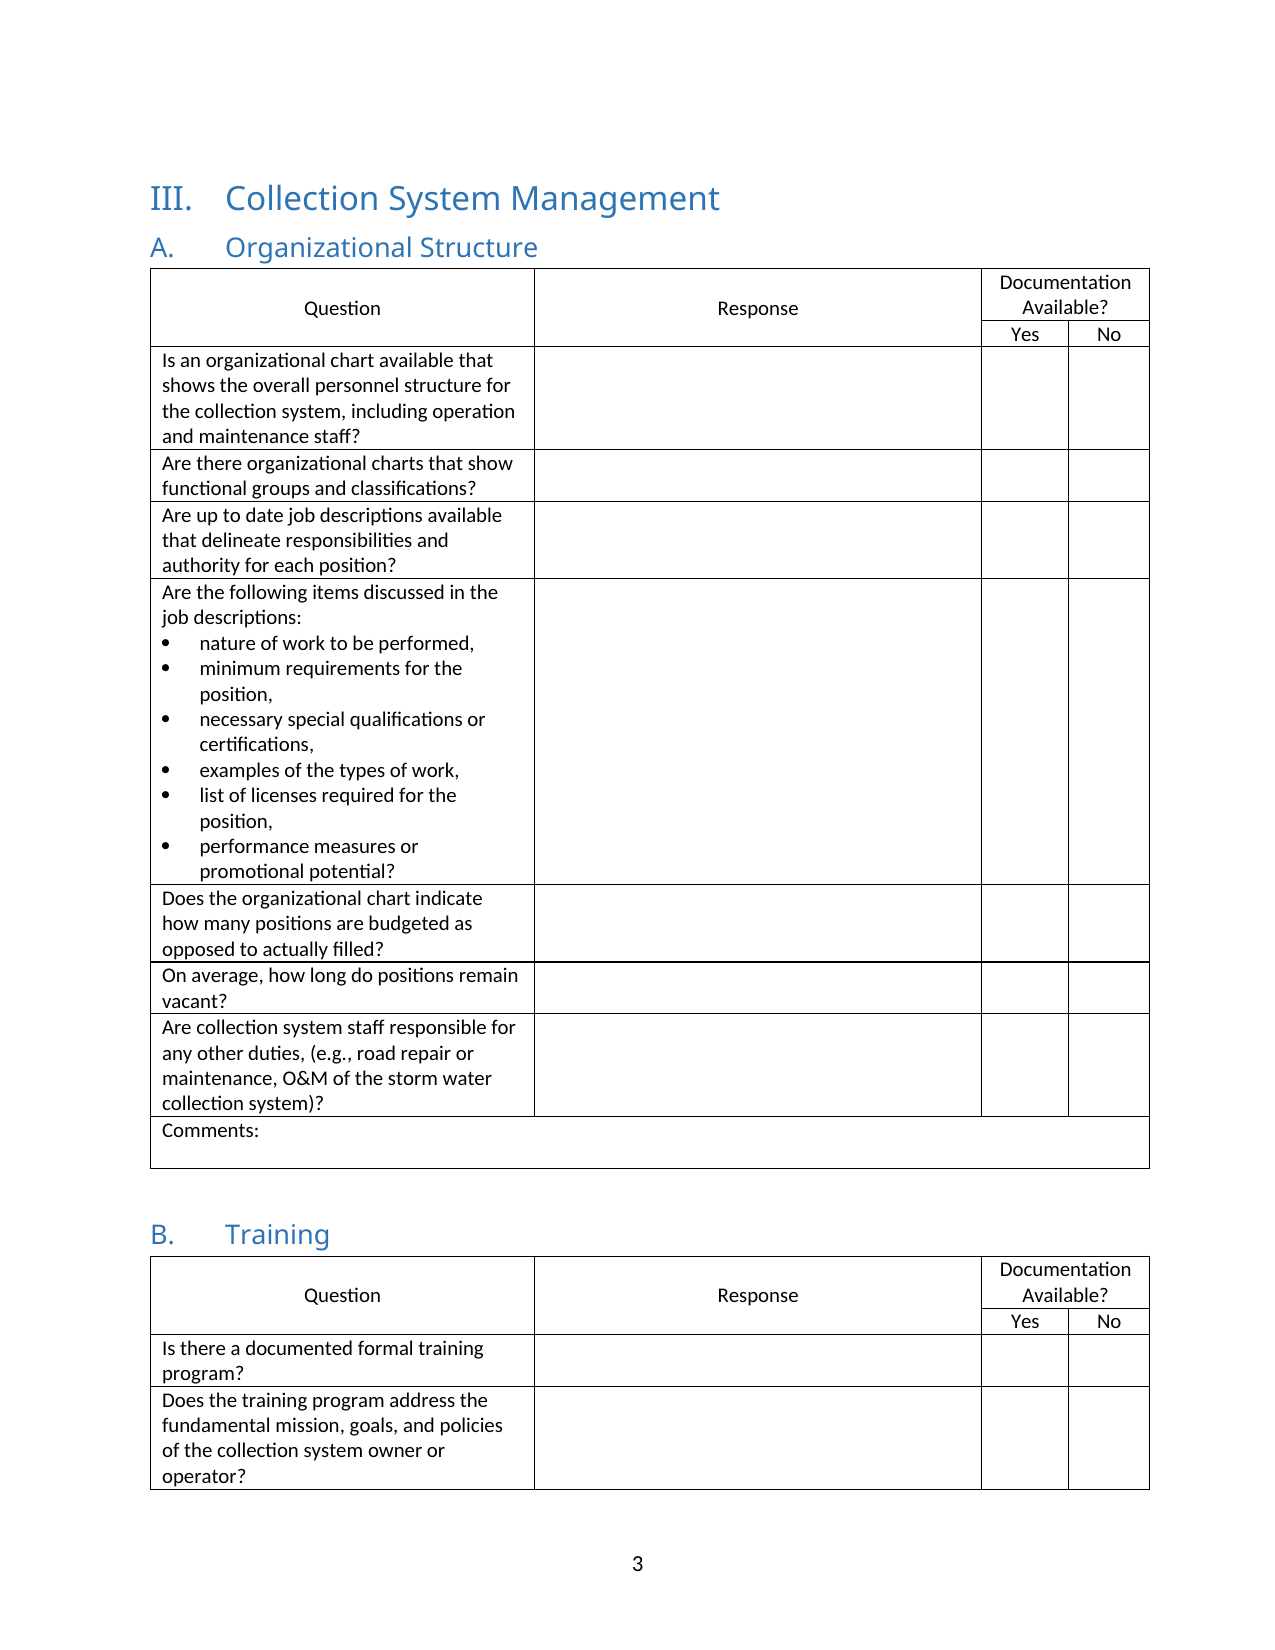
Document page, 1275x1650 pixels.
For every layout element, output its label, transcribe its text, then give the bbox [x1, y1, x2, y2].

table_header Response [535, 1257, 981, 1334]
table_cell Is an organizational chart available that shows the overall personnel structure for the collection system, including operation and maintenance staff? [151, 347, 534, 449]
table_header Documentation Available? [982, 1257, 1149, 1307]
table_cell [535, 579, 981, 884]
table_cell Are there organizational charts that show functional groups and classifications? [151, 450, 534, 501]
table_cell [1069, 579, 1149, 884]
table_cell [535, 1335, 981, 1386]
table_cell [535, 1387, 981, 1488]
table_cell [1069, 963, 1149, 1013]
table_cell Does the organizational chart indicate how many positions are budgeted as opposed to actually filled? [151, 885, 534, 961]
table_cell On average, how long do positions remain vacant? [151, 963, 534, 1013]
table_cell [535, 450, 981, 501]
subtitle Organizational Structure [150, 228, 1125, 265]
table_cell [1069, 1387, 1149, 1488]
table_cell [535, 347, 981, 449]
table_cell [1069, 885, 1149, 961]
table_cell Comments: [151, 1117, 1149, 1168]
table_cell No [1069, 321, 1149, 346]
table_cell [535, 963, 981, 1013]
table_cell Does the training program address the fundamental mission, goals, and policies of the collection system owner or operator? [151, 1387, 534, 1488]
table_cell [982, 579, 1068, 884]
table_header Documentation Available? [982, 269, 1149, 320]
table_header Question [151, 1257, 534, 1334]
table_cell [982, 963, 1068, 1013]
table_cell [982, 450, 1068, 501]
table_cell [1069, 1014, 1149, 1116]
table_cell [535, 1014, 981, 1116]
table_cell [982, 1014, 1068, 1116]
table_cell Are the following items discussed in the job descriptions: nature of work to be performed, minimum requirements for the position, necessary special qualifications or certifications, examples of the types of work, list of licenses required for the position, performance measures or promotional potential? [151, 579, 534, 884]
table_header Response [535, 269, 981, 346]
subtitle Collection System Management [150, 175, 1125, 220]
table_cell [982, 1387, 1068, 1488]
table_cell Are collection system staff responsible for any other duties, (e.g., road repair or maintenance, O&M of the storm water collection system)? [151, 1014, 534, 1116]
subtitle Training [150, 1216, 1125, 1253]
table_cell [1069, 450, 1149, 501]
table_cell Yes [982, 321, 1068, 346]
table_header Question [151, 269, 534, 346]
table_cell [982, 347, 1068, 449]
table_cell [1069, 502, 1149, 578]
table_cell Are up to date job descriptions available that delineate responsibilities and authority for each position? [151, 502, 534, 578]
table_cell [535, 502, 981, 578]
table_cell Yes [982, 1309, 1068, 1334]
table_cell [982, 1335, 1068, 1386]
table_cell [982, 502, 1068, 578]
table_cell [535, 885, 981, 961]
table_cell No [1069, 1309, 1149, 1334]
table_cell [1069, 347, 1149, 449]
table_cell Is there a documented formal training program? [151, 1335, 534, 1386]
table_cell [982, 885, 1068, 961]
table_cell [1069, 1335, 1149, 1386]
